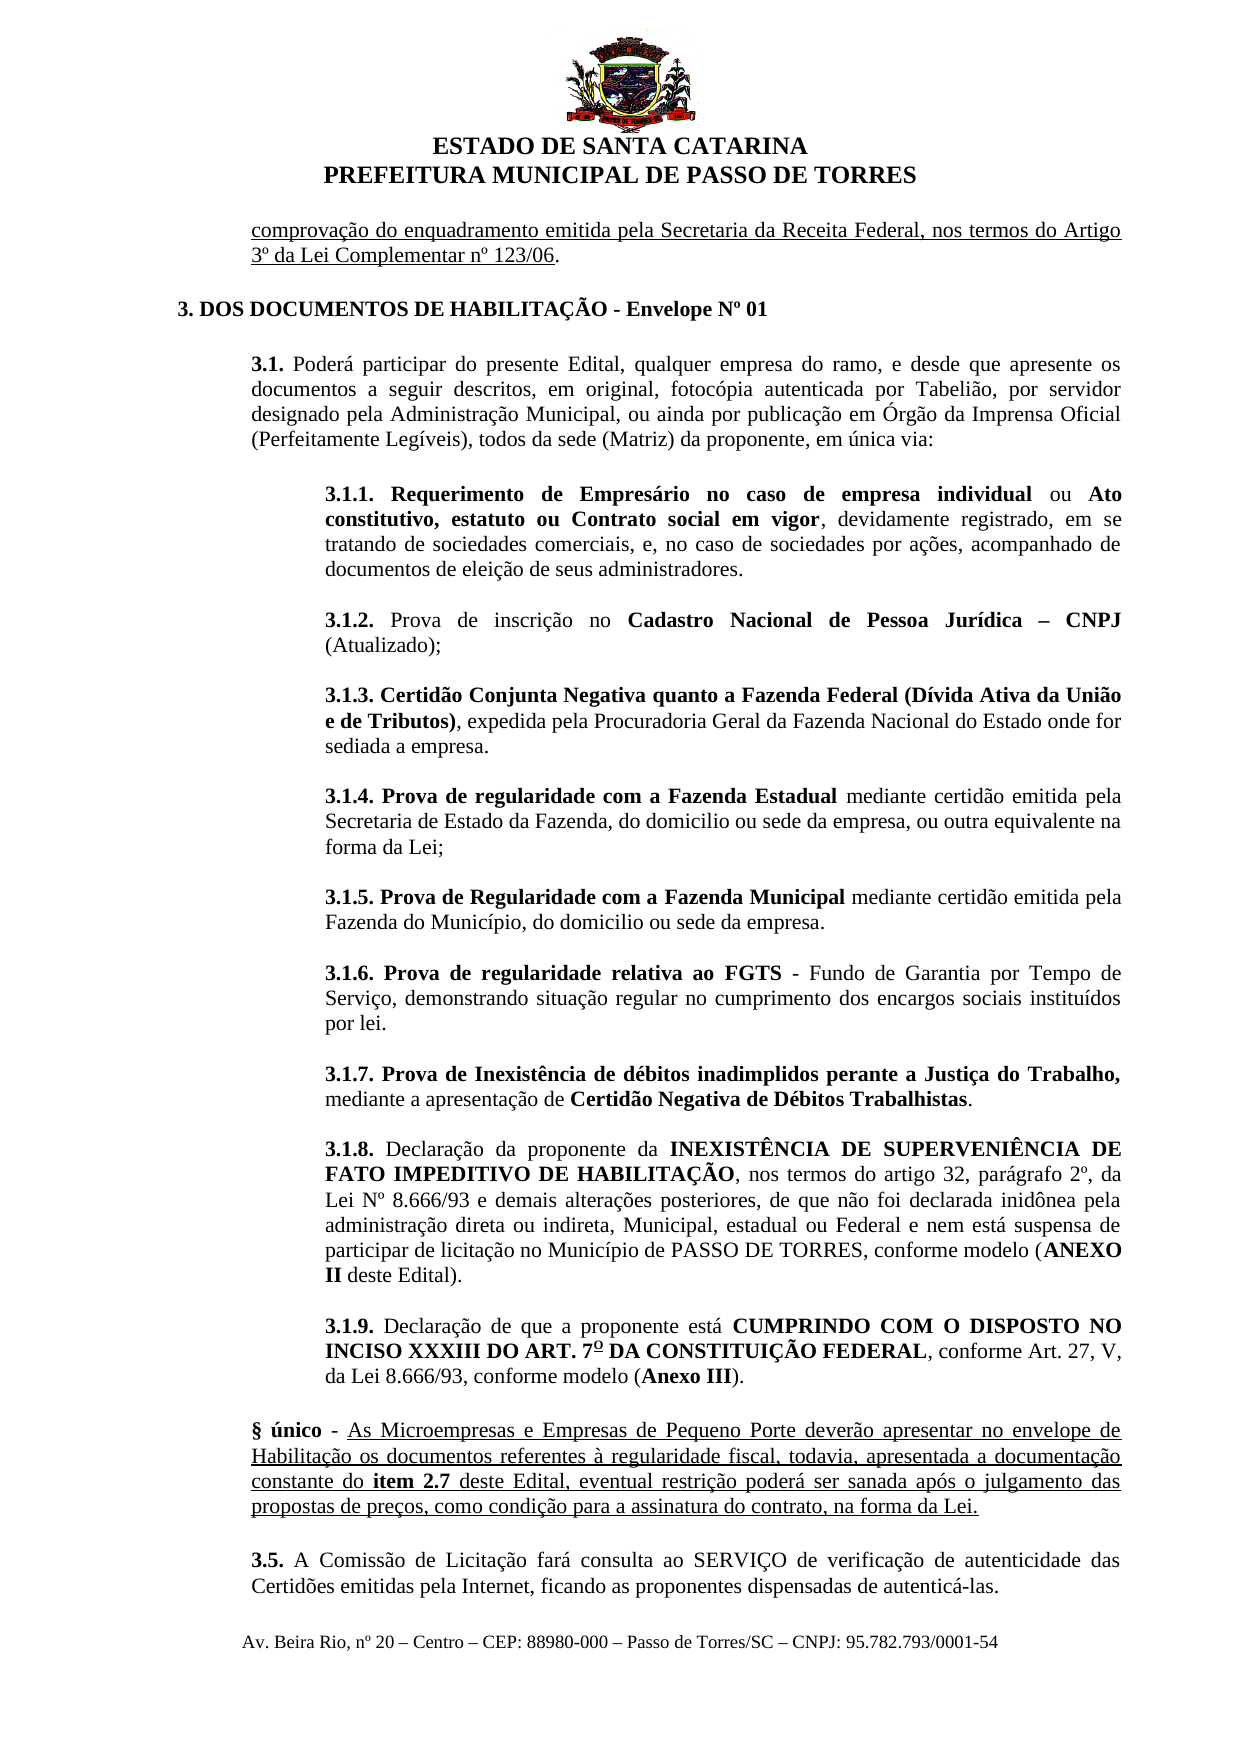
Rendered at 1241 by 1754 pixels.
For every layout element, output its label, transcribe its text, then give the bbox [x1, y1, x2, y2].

text 3.1.6. Prova de regularidade relativa ao FGTS - Fundo de Garantia por Tempo de Serviço, demonstrando situação regular no cumprimento dos encargos sociais instituídos por lei. [325, 960, 1122, 1035]
text 3.1.2. Prova de inscrição no Cadastro Nacional de Pessoa Jurídica – CNPJ (Atualizado); [325, 607, 1122, 657]
text § único - As Microempresas e Empresas de Pequeno Porte deverão apresentar no envelope de Habilitação os documentos referentes à regularidade fiscal, todavia, apresentada a documentação constante do item 2.7 deste Edital, eventual restrição poderá ser sanada após o julgamento das propostas de preços, como condição para a assinatura do contrato, na forma da Lei. [251, 1466, 1122, 1518]
text 3.1.9. Declaração de que a proponente está CUMPRINDO COM O DISPOSTO NO INCISO XXXIII DO ART. 7O DA CONSTITUIÇÃO FEDERAL, conforme Art. 27, V, da Lei 8.666/93, conforme modelo (Anexo III). [325, 1313, 1122, 1388]
text 3.1.4. Prova de regularidade com a Fazenda Estadual mediante certidão emitida pela Secretaria de Estado da Fazenda, do domicilio ou sede da empresa, ou outra equivalente na forma da Lei; [325, 783, 1122, 859]
text 3.1.7. Prova de Inexistência de débitos inadimplidos perante a Justiça do Trabalho, mediante a apresentação de Certidão Negativa de Débitos Trabalhistas. [325, 1061, 1122, 1111]
text 3. DOS DOCUMENTOS DE HABILITAÇÃO - Envelope Nº 01 [177, 296, 1122, 322]
text 3.1.1. Requerimento de Empresário no caso de empresa individual ou Ato constitutivo, estatuto ou Contrato social em vigor, devidamente registrado, em se tratando de sociedades comerciais, e, no caso de sociedades por ações, acompanhado de documentos de eleição de seus administradores. [325, 481, 1122, 582]
text 3.1.8. Declaração da proponente da INEXISTÊNCIA DE SUPERVENIÊNCIA DE FATO IMPEDITIVO DE HABILITAÇÃO, nos termos do artigo 32, parágrafo 2º, da Lei Nº 8.666/93 e demais alterações posteriores, de que não foi declarada inidônea pela administração direta ou indireta, Municipal, estadual ou Federal e nem está suspensa de participar de licitação no Município de PASSO DE TORRES, conforme modelo (ANEXO II deste Edital). [325, 1136, 1122, 1287]
picture [550, 28, 701, 141]
text 3.1.5. Prova de Regularidade com a Fazenda Municipal mediante certidão emitida pela Fazenda do Município, do domicilio ou sede da empresa. [325, 884, 1122, 934]
text 3.1.3. Certidão Conjunta Negativa quanto a Fazenda Federal (Dívida Ativa da União e de Tributos), expedida pela Procuradoria Geral da Fazenda Nacional do Estado onde for sediada a empresa. [325, 682, 1122, 758]
text 3.5. A Comissão de Licitação fará consulta ao SERVIÇO de verificação de autenticidade das Certidões emitidas pela Internet, ficando as proponentes dispensadas de autenticá-las. [251, 1547, 1122, 1598]
text § único - As Microempresas e Empresas de Pequeno Porte deverão apresentar no envelope de Habilitação os documentos referentes à regularidade fiscal, todavia, apresentada a documentação constante do item 2.7 deste Edital, eventual restrição poderá ser sanada após o julgamento das propostas de preços, como condição para a assinatura do contrato, na forma da Lei. [251, 1417, 1122, 1464]
text 3.1. Poderá participar do presente Edital, qualquer empresa do ramo, e desde que apresente os documentos a seguir descritos, em original, fotocópia autenticada por Tabelião, por servidor designado pela Administração Municipal, ou ainda por publicação em Órgão da Imprensa Oficial (Perfeitamente Legíveis), todos da sede (Matriz) da proponente, em única via: [251, 351, 1122, 452]
